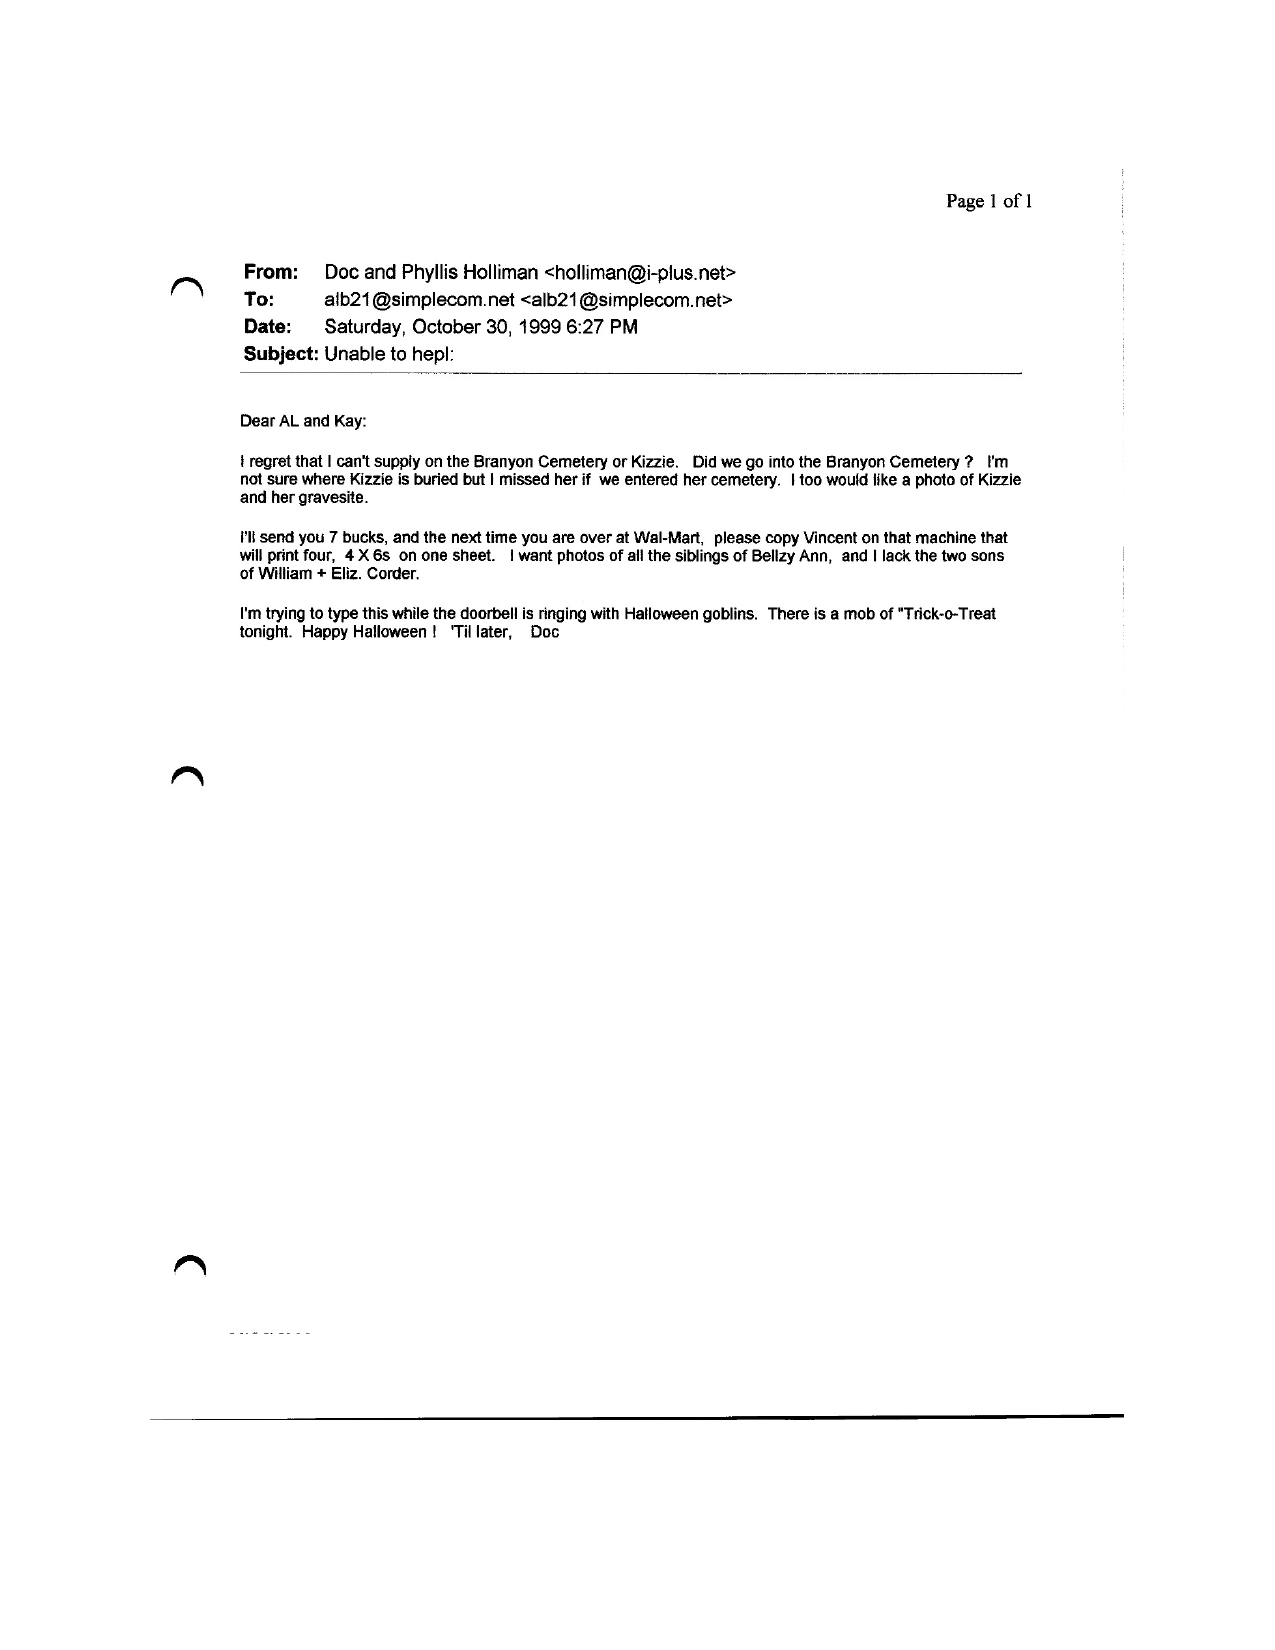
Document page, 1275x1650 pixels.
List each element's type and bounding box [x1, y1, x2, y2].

picture [150, 150, 1124, 1420]
